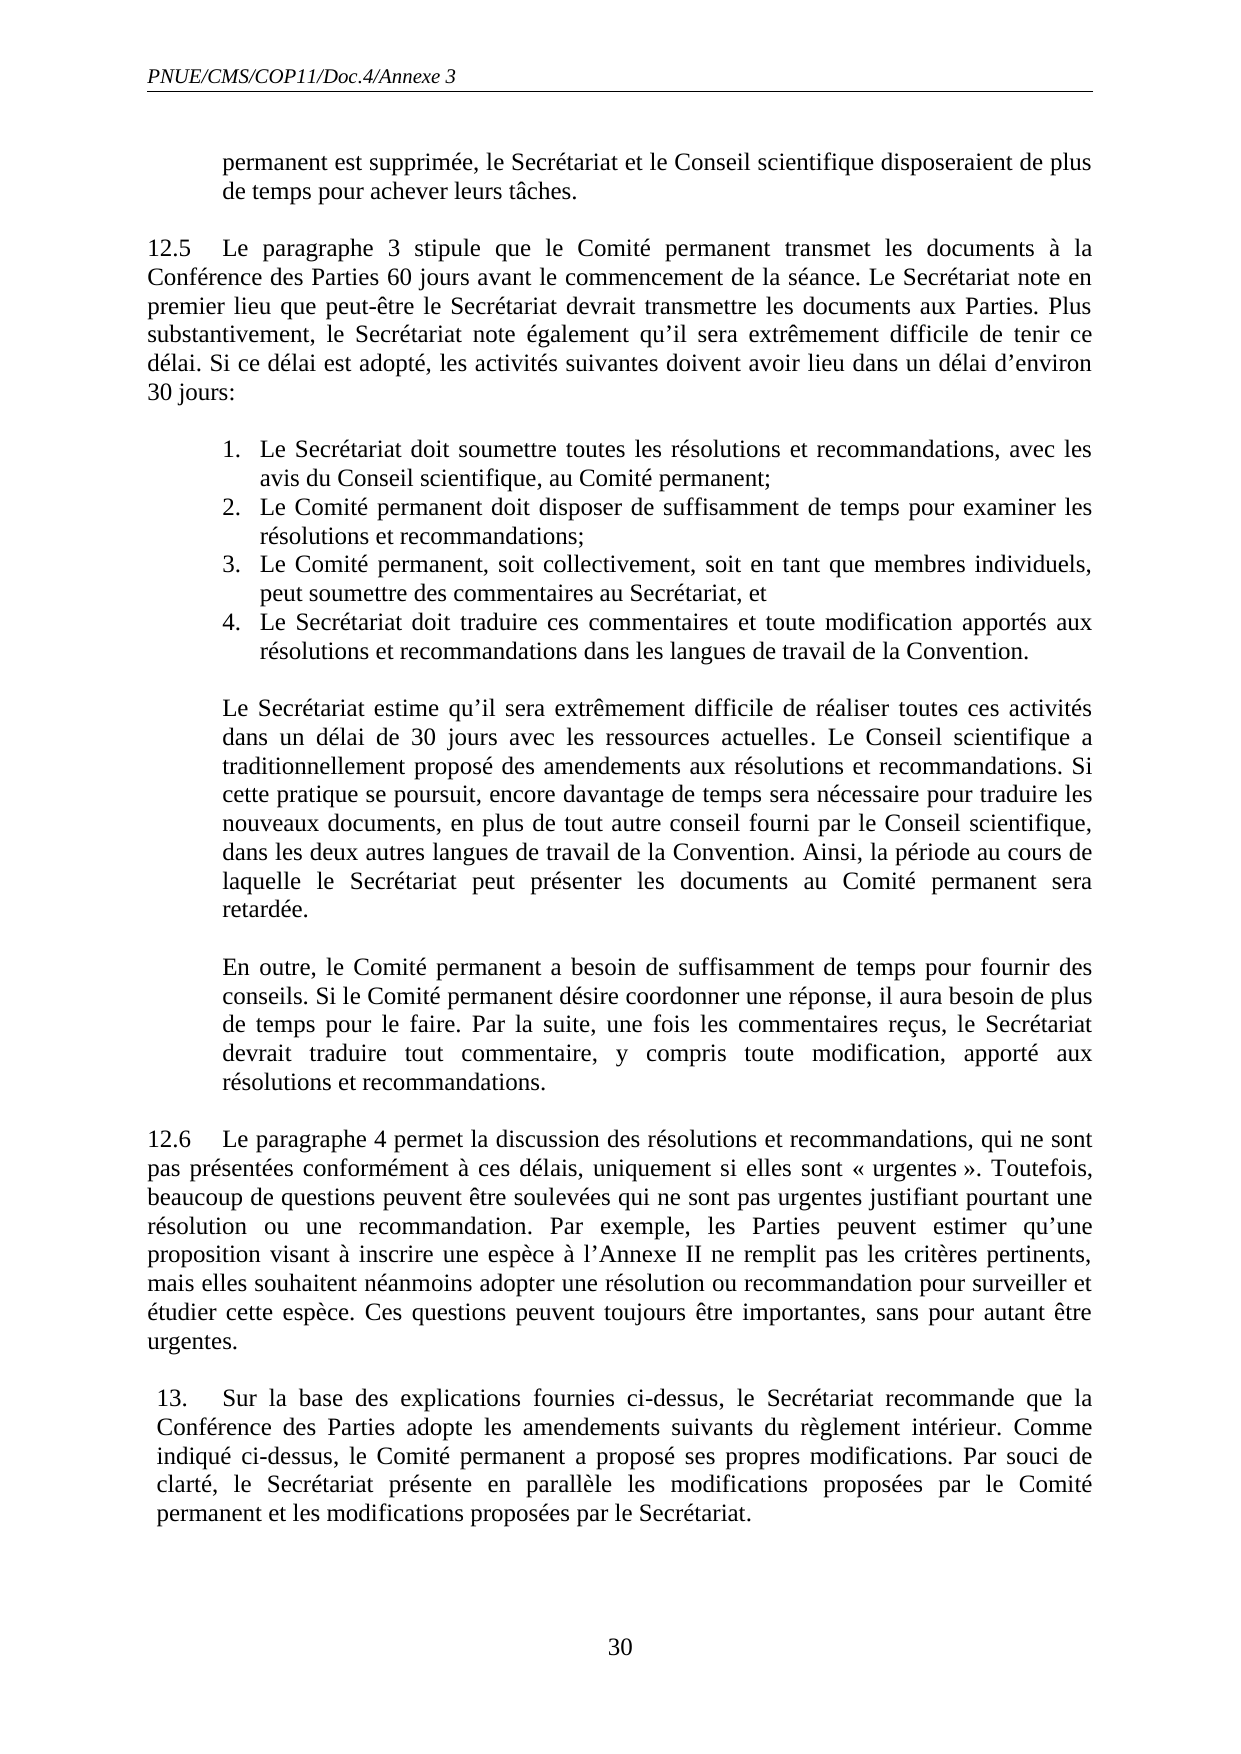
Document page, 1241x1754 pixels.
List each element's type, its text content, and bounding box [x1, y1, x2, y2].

list Le Secrétariat doit soumettre toutes les résolutions et recommandations, avec les avis du Conseil scientifique, au Comité permanent; [222, 434, 1093, 492]
text Le Secrétariat estime qu’il sera extrêmement difficile de réaliser toutes ces activités dans un délai de 30 jours avec les ressources actuelles. Le Conseil scientifique a traditionnellement proposé des amendements aux résolutions et recommandations. Si cette pratique se poursuit, encore davantage de temps sera nécessaire pour traduire les nouveaux documents, en plus de tout autre conseil fourni par le Conseil scientifique, dans les deux autres langues de travail de la Convention. Ainsi, la période au cours de laquelle le Secrétariat peut présenter les documents au Comité permanent sera retardée. [222, 693, 1093, 923]
text 12.5 Le paragraphe 3 stipule que le Comité permanent transmet les documents à la Conférence des Parties 60 jours avant le commencement de la séance. Le Secrétariat note en premier lieu que peut-être le Secrétariat devrait transmettre les documents aux Parties. Plus substantivement, le Secrétariat note également qu’il sera extrêmement difficile de tenir ce délai. Si ce délai est adopté, les activités suivantes doivent avoir lieu dans un délai d’environ 30 jours: [147, 233, 1093, 406]
text En outre, le Comité permanent a besoin de suffisamment de temps pour fournir des conseils. Si le Comité permanent désire coordonner une réponse, il aura besoin de plus de temps pour le faire. Par la suite, une fois les commentaires reçus, le Secrétariat devrait traduire tout commentaire, y compris toute modification, apporté aux résolutions et recommandations. [222, 952, 1093, 1096]
list Le Secrétariat doit traduire ces commentaires et toute modification apportés aux résolutions et recommandations dans les langues de travail de la Convention. [222, 607, 1093, 664]
list Le Comité permanent, soit collectivement, soit en tant que membres individuels, peut soumettre des commentaires au Secrétariat, et [222, 549, 1093, 607]
list Sur la base des explications fournies ci-dessus, le Secrétariat recommande que la Conférence des Parties adopte les amendements suivants du règlement intérieur. Comme indiqué ci-dessus, le Comité permanent a proposé ses propres modifications. Par souci de clarté, le Secrétariat présente en parallèle les modifications proposées par le Comité permanent et les modifications proposées par le Secrétariat. [156, 1383, 1093, 1527]
text 12.6 Le paragraphe 4 permet la discussion des résolutions et recommandations, qui ne sont pas présentées conformément à ces délais, uniquement si elles sont « urgentes ». Toutefois, beaucoup de questions peuvent être soulevées qui ne sont pas urgentes justifiant pourtant une résolution ou une recommandation. Par exemple, les Parties peuvent estimer qu’une proposition visant à inscrire une espèce à l’Annexe II ne remplit pas les critères pertinents, mais elles souhaitent néanmoins adopter une résolution ou recommandation pour surveiller et étudier cette espèce. Ces questions peuvent toujours être importantes, sans pour autant être urgentes. [147, 1124, 1093, 1354]
list Le Comité permanent doit disposer de suffisamment de temps pour examiner les résolutions et recommandations; [222, 492, 1093, 549]
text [222, 147, 1093, 204]
